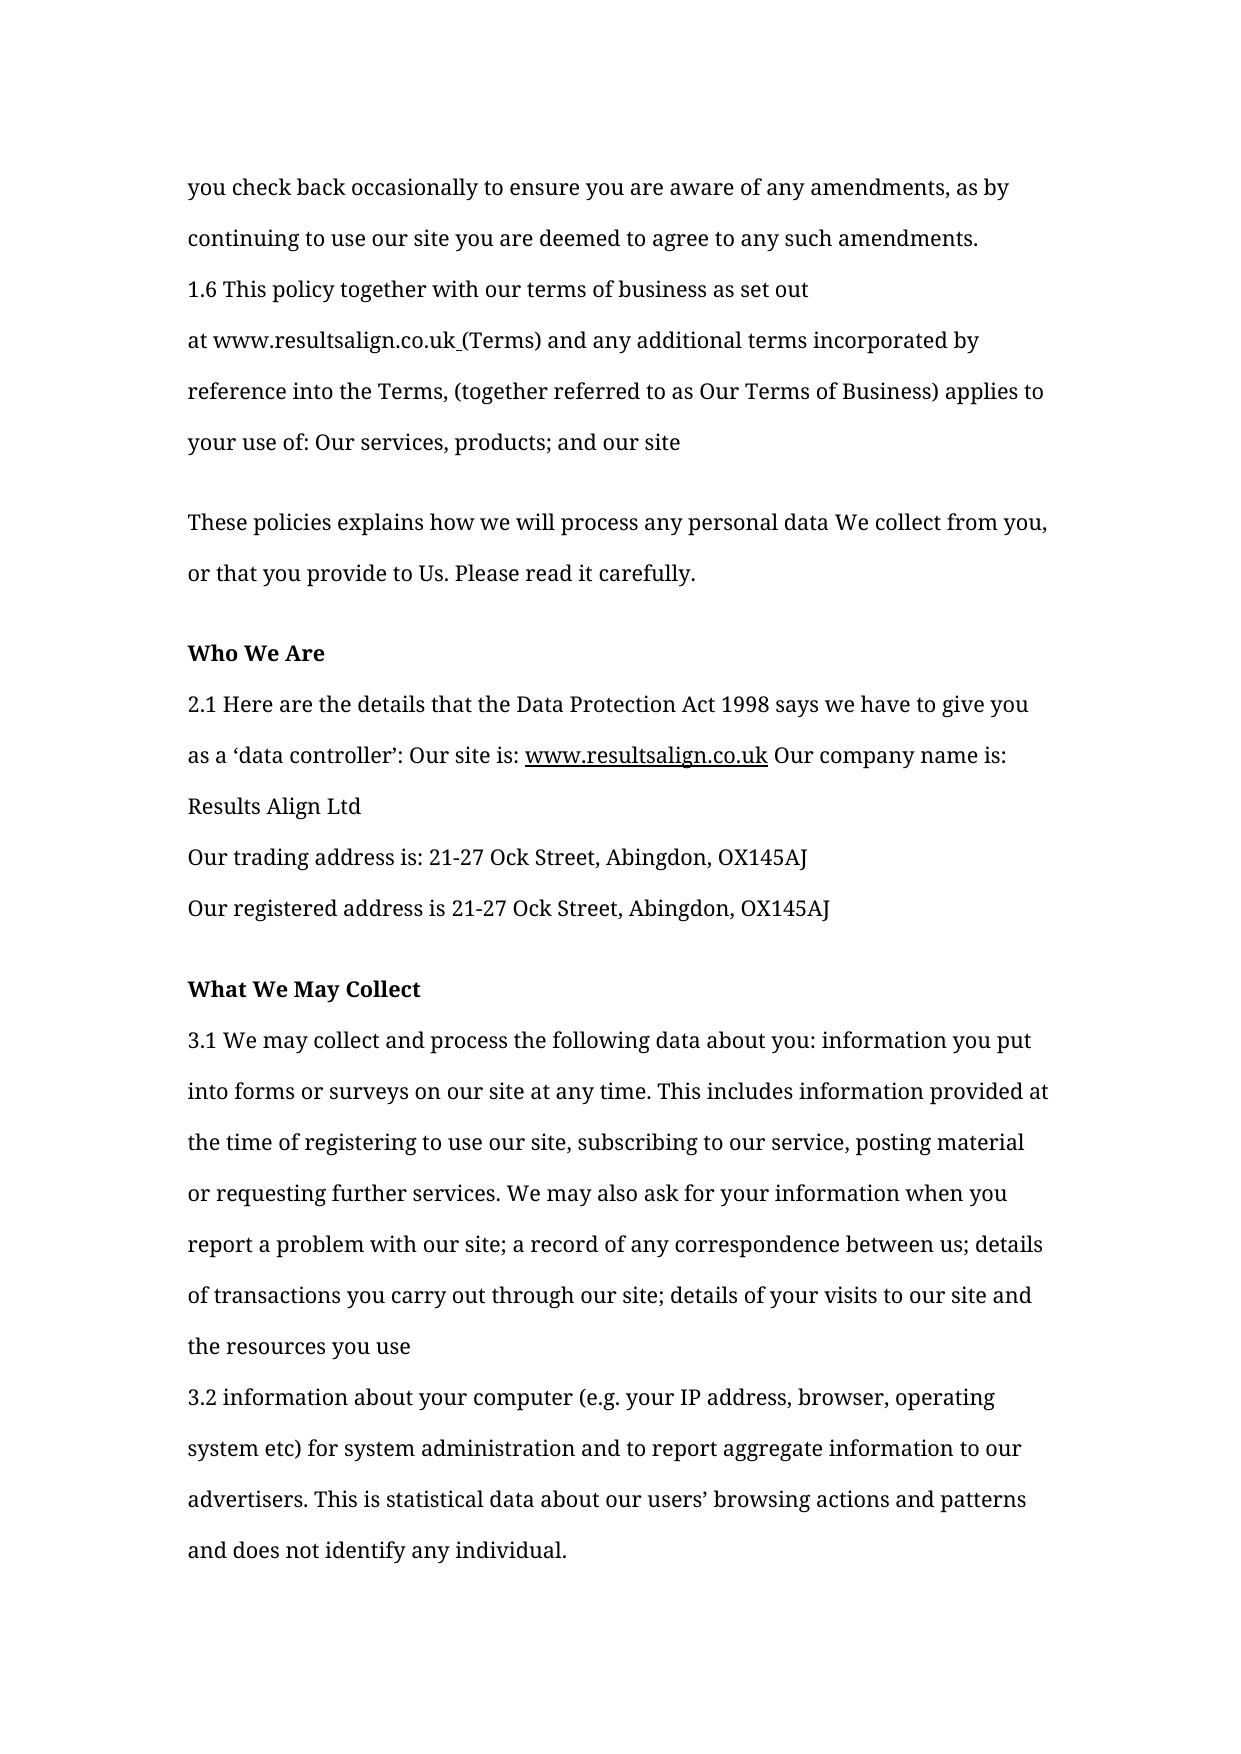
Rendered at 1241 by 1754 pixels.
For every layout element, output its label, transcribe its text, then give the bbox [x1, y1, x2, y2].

subtitle Who We Are 2.1 Here are the details that the Data Protection Act 1998 says we have to give you as a ‘data controller’: Our site is: www.resultsalign.co.uk Our company name is: Results Align Ltd Our trading address is: 21-27 Ock Street, Abingdon, OX145AJ Our registered address is 21-27 Ock Street, Abingdon, OX145AJ [187, 617, 1053, 923]
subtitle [187, 150, 1053, 456]
subtitle These policies explains how we will process any personal data We collect from you, or that you provide to Us. Please read it carefully. [187, 485, 1053, 587]
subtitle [187, 952, 1053, 1564]
